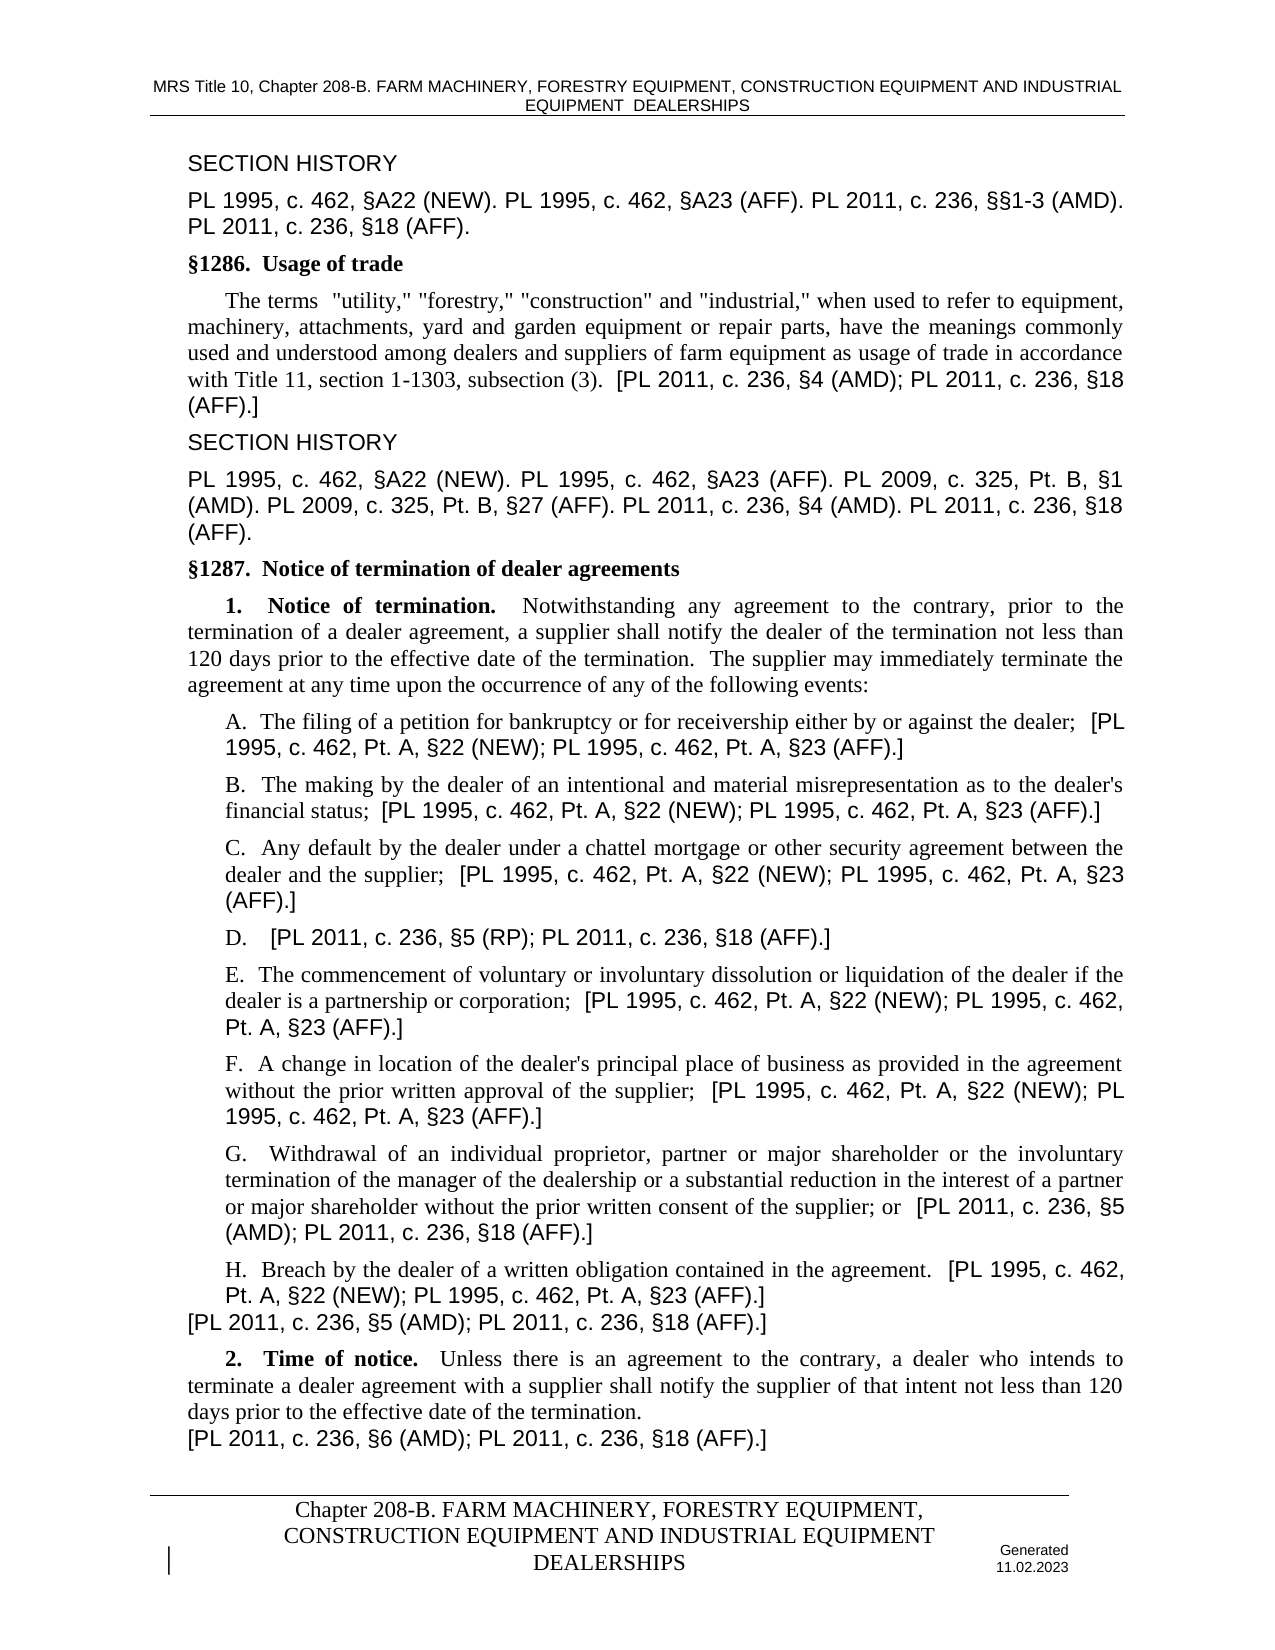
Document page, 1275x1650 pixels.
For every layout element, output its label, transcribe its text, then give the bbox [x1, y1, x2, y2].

text B. The making by the dealer of an intentional and material misrepresentation as to the dealer's financial status; [PL 1995, c. 462, Pt. A, §22 (NEW); PL 1995, c. 462, Pt. A, §23 (AFF).] [225, 771, 1125, 824]
text 2. Time of notice. Unless there is an agreement to the contrary, a dealer who intends to terminate a dealer agreement with a supplier shall notify the supplier of that intent not less than 120 days prior to the effective date of the termination. [187, 1345, 1125, 1424]
text F. A change in location of the dealer's principal place of business as provided in the agreement without the prior written approval of the supplier; [PL 1995, c. 462, Pt. A, §22 (NEW); PL 1995, c. 462, Pt. A, §23 (AFF).] [225, 1050, 1125, 1129]
text The terms "utility," "forestry," "construction" and "industrial," when used to refer to equipment, machinery, attachments, yard and garden equipment or repair parts, have the meanings commonly used and understood among dealers and suppliers of farm equipment as usage of trade in accordance with Title 11, section 1‑1303, subsection (3). [PL 2011, c. 236, §4 (AMD); PL 2011, c. 236, §18 (AFF).] [187, 287, 1125, 418]
text C. Any default by the dealer under a chattel mortgage or other security agreement between the dealer and the supplier; [PL 1995, c. 462, Pt. A, §22 (NEW); PL 1995, c. 462, Pt. A, §23 (AFF).] [225, 834, 1125, 913]
text SECTION HISTORY [187, 150, 1125, 176]
text PL 1995, c. 462, §A22 (NEW). PL 1995, c. 462, §A23 (AFF). PL 2009, c. 325, Pt. B, §1 (AMD). PL 2009, c. 325, Pt. B, §27 (AFF). PL 2011, c. 236, §4 (AMD). PL 2011, c. 236, §18 (AFF). [187, 466, 1125, 545]
text §1287. Notice of termination of dealer agreements [187, 555, 1125, 582]
text E. The commencement of voluntary or involuntary dissolution or liquidation of the dealer if the dealer is a partnership or corporation; [PL 1995, c. 462, Pt. A, §22 (NEW); PL 1995, c. 462, Pt. A, §23 (AFF).] [225, 961, 1125, 1040]
text H. Breach by the dealer of a written obligation contained in the agreement. [PL 1995, c. 462, Pt. A, §22 (NEW); PL 1995, c. 462, Pt. A, §23 (AFF).] [225, 1256, 1125, 1309]
text PL 1995, c. 462, §A22 (NEW). PL 1995, c. 462, §A23 (AFF). PL 2011, c. 236, §§1-3 (AMD). PL 2011, c. 236, §18 (AFF). [187, 187, 1125, 239]
text D. [PL 2011, c. 236, §5 (RP); PL 2011, c. 236, §18 (AFF).] [225, 924, 1125, 950]
text SECTION HISTORY [187, 429, 1125, 455]
text [PL 2011, c. 236, §5 (AMD); PL 2011, c. 236, §18 (AFF).] [187, 1309, 1125, 1335]
text G. Withdrawal of an individual proprietor, partner or major shareholder or the involuntary termination of the manager of the dealership or a substantial reduction in the interest of a partner or major shareholder without the prior written consent of the supplier; or [PL 2011, c. 236, §5 (AMD); PL 2011, c. 236, §18 (AFF).] [225, 1140, 1125, 1245]
text 1. Notice of termination. Notwithstanding any agreement to the contrary, prior to the termination of a dealer agreement, a supplier shall notify the dealer of the termination not less than 120 days prior to the effective date of the termination. The supplier may immediately terminate the agreement at any time upon the occurrence of any of the following events: [187, 592, 1125, 697]
text [PL 2011, c. 236, §6 (AMD); PL 2011, c. 236, §18 (AFF).] [187, 1424, 1125, 1451]
text §1286. Usage of trade [187, 250, 1125, 276]
text A. The filing of a petition for bankruptcy or for receivership either by or against the dealer; [PL 1995, c. 462, Pt. A, §22 (NEW); PL 1995, c. 462, Pt. A, §23 (AFF).] [225, 708, 1125, 761]
